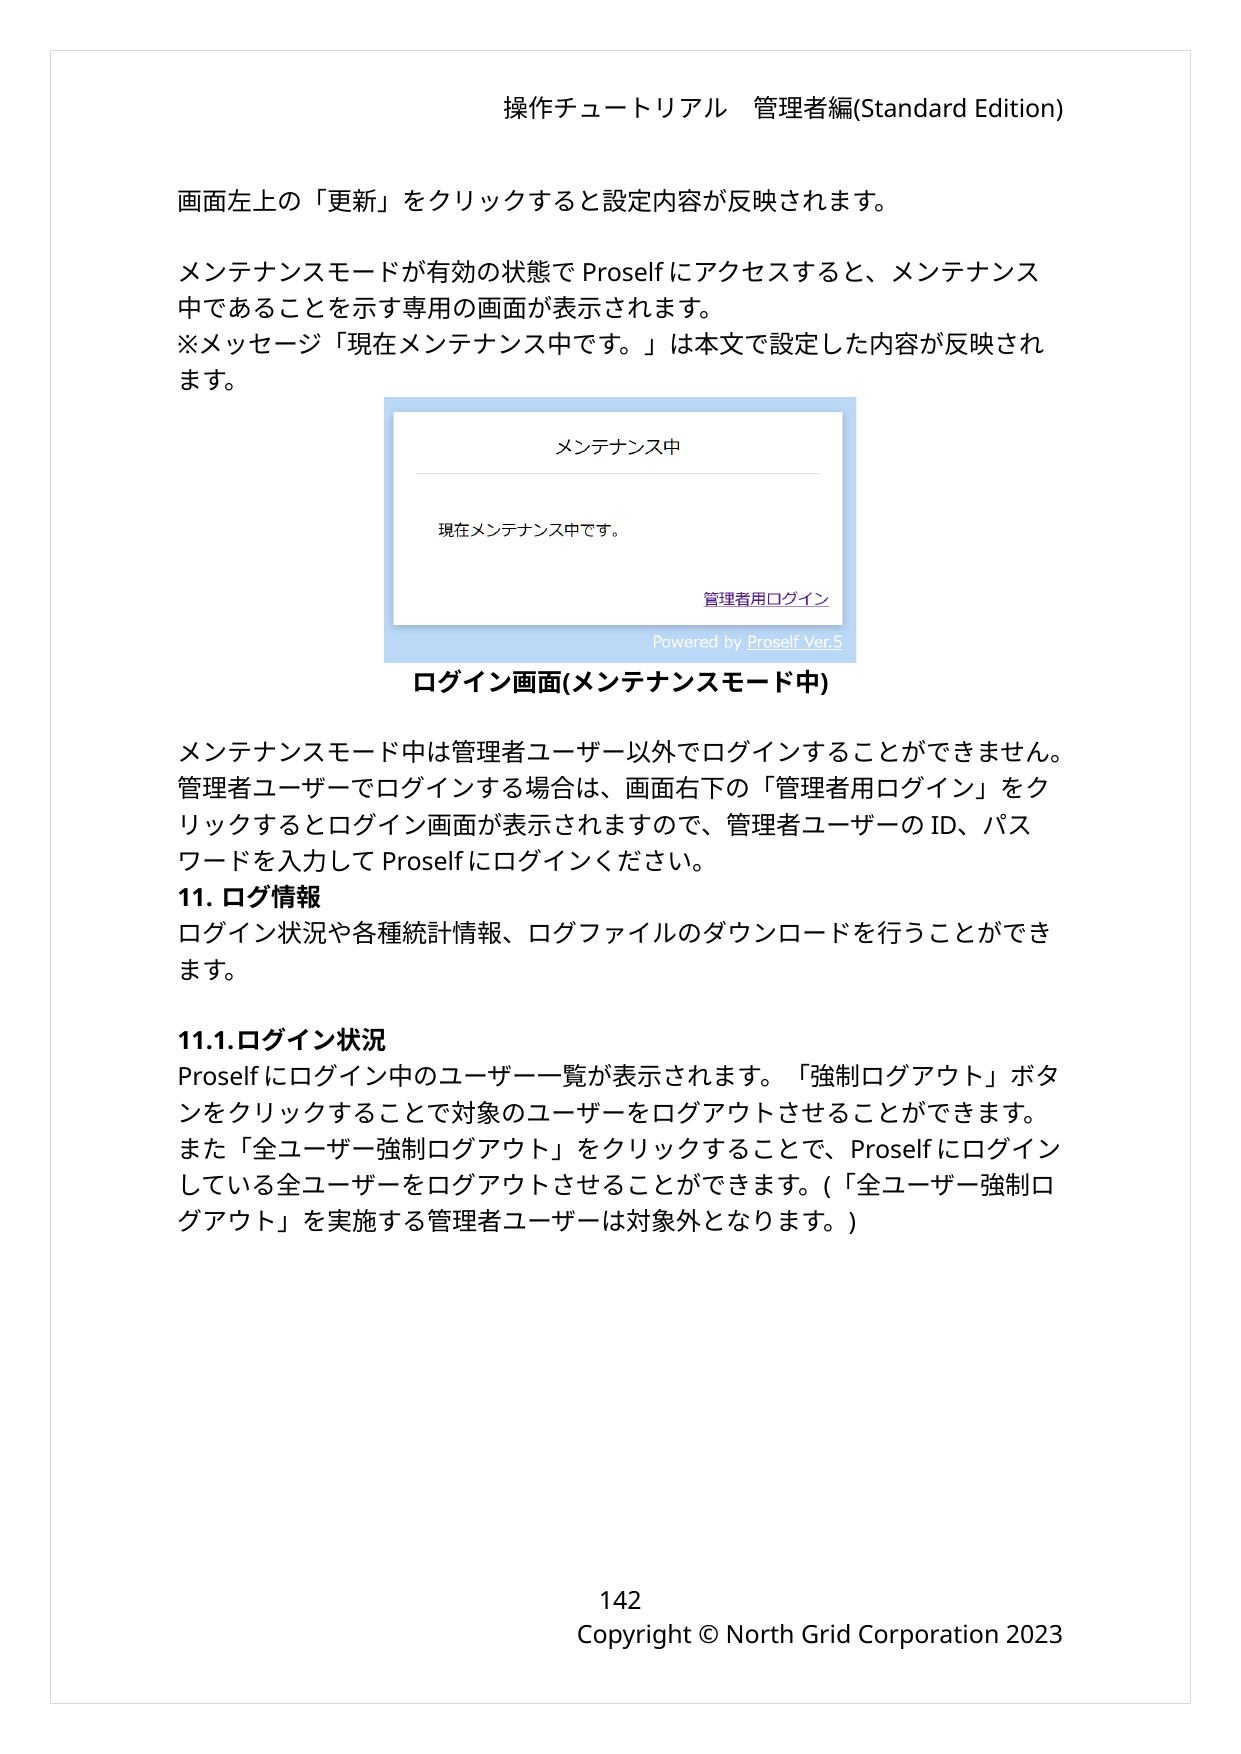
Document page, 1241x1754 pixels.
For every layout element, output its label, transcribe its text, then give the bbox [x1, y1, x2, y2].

text また「全ユーザー強制ログアウト」をクリックすることで、Proselfにログインしている全ユーザーをログアウトさせることができます。(「全ユーザー強制ログアウト」を実施する管理者ユーザーは対象外となります。) [177, 1129, 1063, 1238]
text 管理者ユーザーでログインする場合は、画面右下の「管理者用ログイン」をクリックするとログイン画面が表示されますので、管理者ユーザーのID、パスワードを入力してProselfにログインください。 [177, 769, 1063, 878]
text メンテナンスモードが有効の状態でProselfにアクセスすると、メンテナンス中であることを示す専用の画面が表示されます。 [177, 252, 1063, 324]
text 画面左上の「更新」をクリックすると設定内容が反映されます。 [177, 182, 1063, 218]
text ログイン画面(メンテナンスモード中) [177, 662, 1063, 699]
text ログイン状況や各種統計情報、ログファイルのダウンロードを行うことができます。 [177, 914, 1063, 986]
text メンテナンスモード中は管理者ユーザー以外でログインすることができません。 [177, 733, 1063, 769]
picture [383, 397, 857, 663]
subtitle ログイン状況 [177, 1021, 1063, 1057]
text Proselfにログイン中のユーザー一覧が表示されます。「強制ログアウト」ボタンをクリックすることで対象のユーザーをログアウトさせることができます。 [177, 1057, 1063, 1129]
text ※メッセージ「現在メンテナンス中です。」は本文で設定した内容が反映されます。 [177, 324, 1063, 397]
subtitle ログ情報 [177, 878, 1063, 914]
